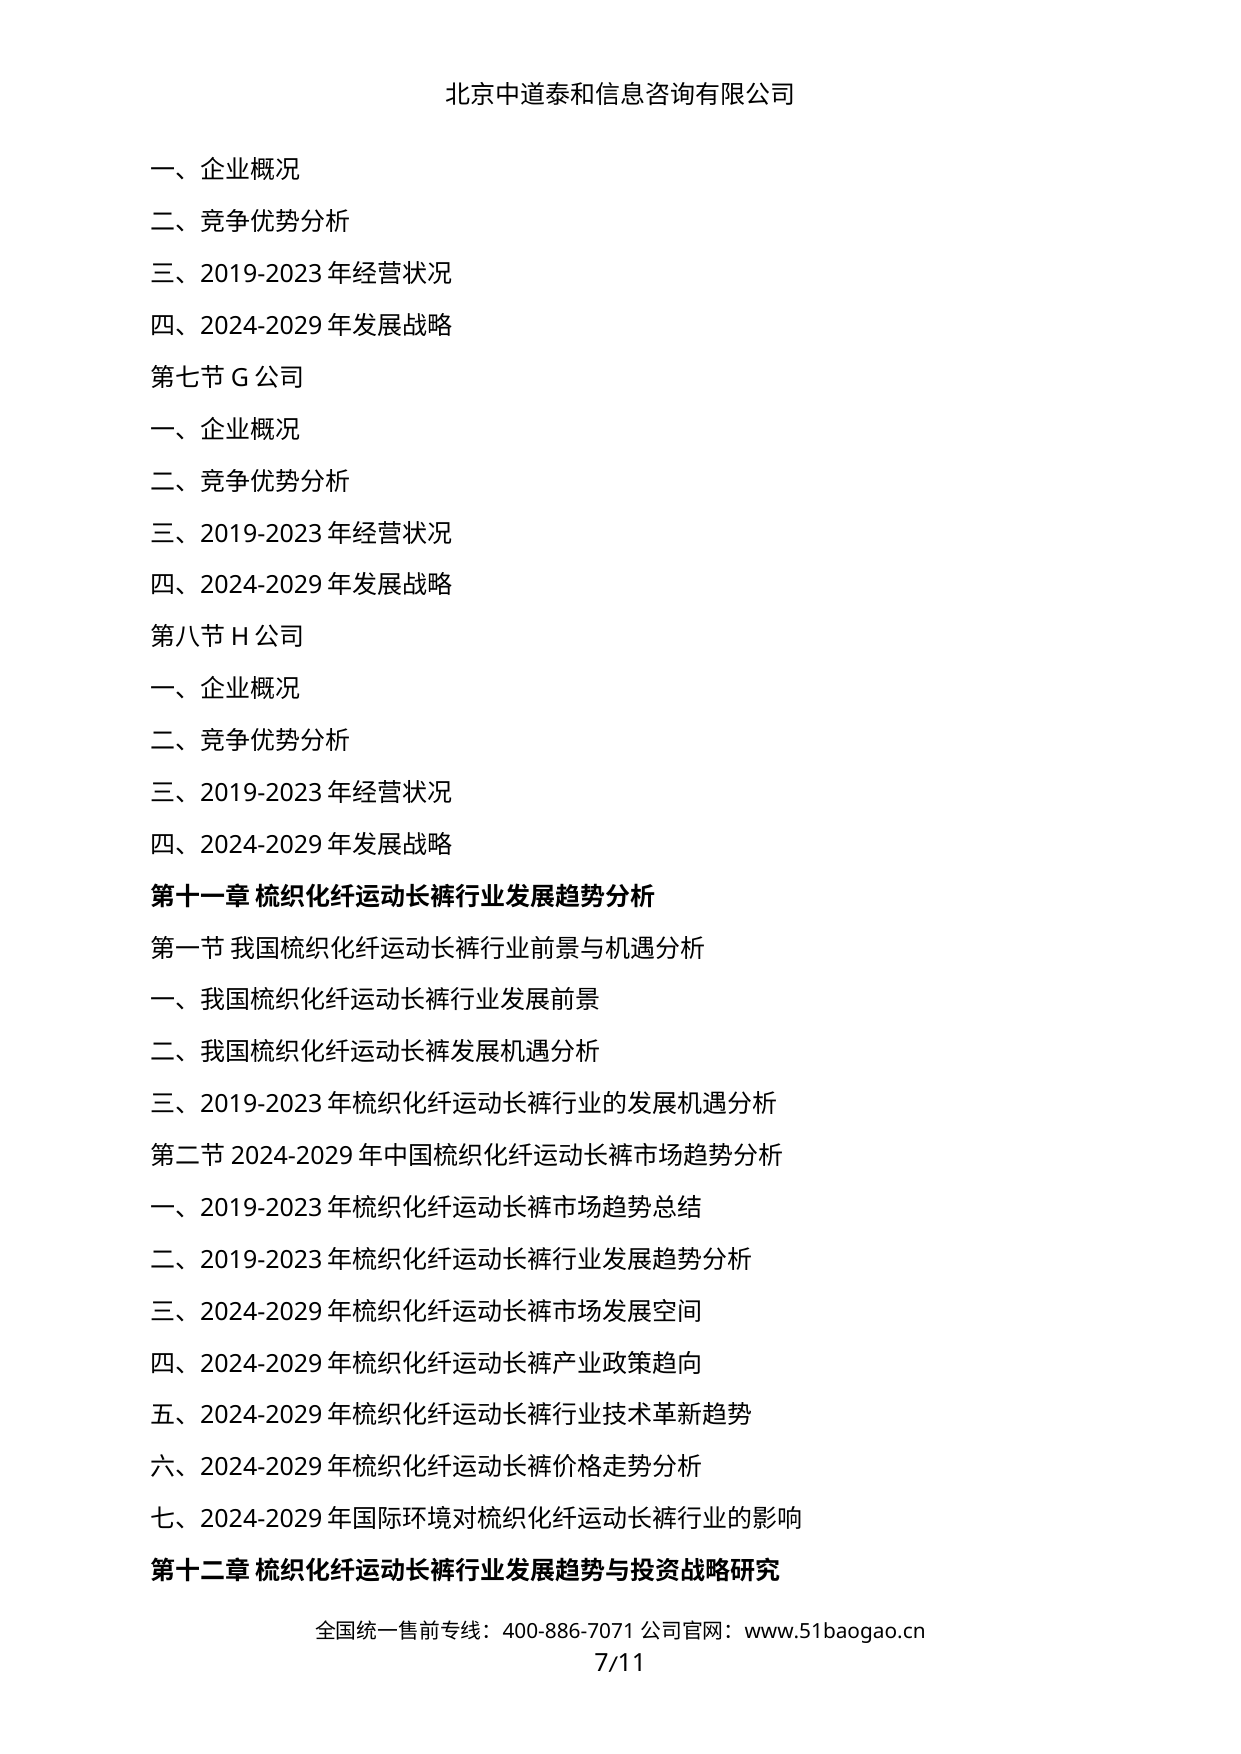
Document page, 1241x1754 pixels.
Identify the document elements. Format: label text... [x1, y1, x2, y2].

text 五、2024-2029年梳织化纤运动长裤行业技术革新趋势 [150, 1395, 1090, 1431]
text 四、2024-2029年发展战略 [150, 824, 1090, 861]
text 一、企业概况 [150, 150, 1090, 186]
text 四、2024-2029年梳织化纤运动长裤产业政策趋向 [150, 1343, 1090, 1379]
text 一、我国梳织化纤运动长裤行业发展前景 [150, 980, 1090, 1016]
text 第二节 2024-2029年中国梳织化纤运动长裤市场趋势分析 [150, 1136, 1090, 1172]
text 三、2019-2023年梳织化纤运动长裤行业的发展机遇分析 [150, 1084, 1090, 1120]
text 二、2019-2023年梳织化纤运动长裤行业发展趋势分析 [150, 1239, 1090, 1276]
text 第十一章 梳织化纤运动长裤行业发展趋势分析 [150, 876, 1090, 912]
text 三、2019-2023年经营状况 [150, 513, 1090, 549]
text 三、2019-2023年经营状况 [150, 254, 1090, 290]
text 六、2024-2029年梳织化纤运动长裤价格走势分析 [150, 1447, 1090, 1483]
text 三、2019-2023年经营状况 [150, 772, 1090, 809]
text 四、2024-2029年发展战略 [150, 565, 1090, 601]
text 一、企业概况 [150, 669, 1090, 705]
text 二、我国梳织化纤运动长裤发展机遇分析 [150, 1032, 1090, 1068]
text 四、2024-2029年发展战略 [150, 306, 1090, 342]
text 第一节 我国梳织化纤运动长裤行业前景与机遇分析 [150, 928, 1090, 964]
text 二、竞争优势分析 [150, 721, 1090, 757]
text 二、竞争优势分析 [150, 461, 1090, 497]
text 一、企业概况 [150, 409, 1090, 446]
text 二、竞争优势分析 [150, 202, 1090, 238]
text 三、2024-2029年梳织化纤运动长裤市场发展空间 [150, 1291, 1090, 1327]
text 第八节 H公司 [150, 617, 1090, 653]
text 第七节 G公司 [150, 357, 1090, 394]
text 一、2019-2023年梳织化纤运动长裤市场趋势总结 [150, 1187, 1090, 1224]
text 第十二章 梳织化纤运动长裤行业发展趋势与投资战略研究 [150, 1551, 1090, 1587]
text 七、2024-2029年国际环境对梳织化纤运动长裤行业的影响 [150, 1499, 1090, 1535]
